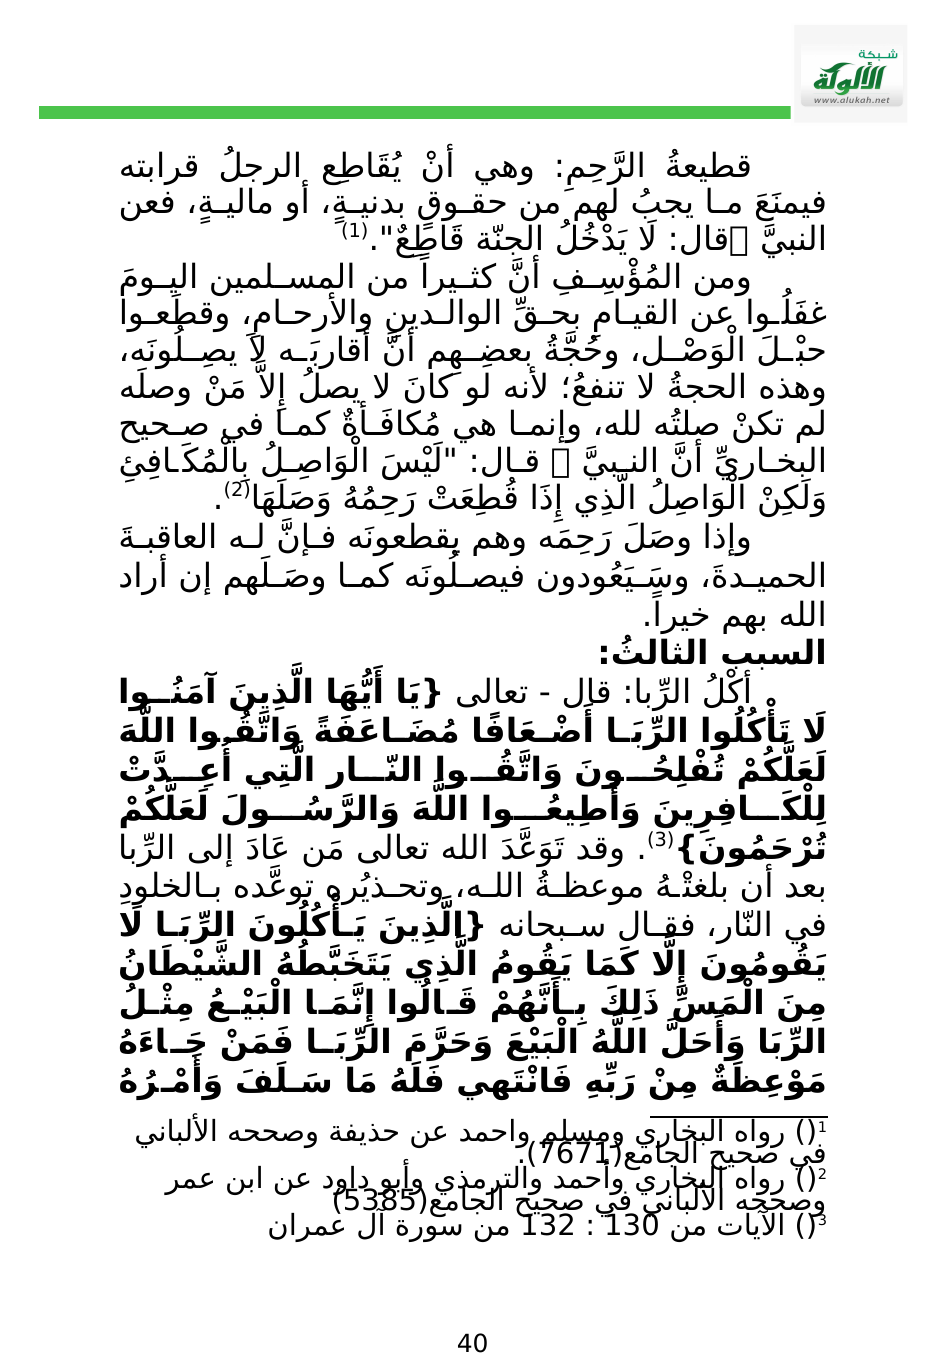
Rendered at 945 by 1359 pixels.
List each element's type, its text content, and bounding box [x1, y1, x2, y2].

text وإذا وصَلَ رَحِمَه وهم يقطعونَه فإنَّ له العاقبةَ الحميدةَ، وسَيَعُودون فيصلُونَه كما وصَلَهم إن أراد الله بهم خيراً. [118, 517, 827, 634]
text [118, 673, 827, 1100]
text ومن المُؤْسِفِ أنَّ كثيراً من المسلمين اليومَ غفَلُوا عن القيامِ بحقِّ الوالدينِ والأرحامِ، وقطَعوا حبْلَ الْوَصْل، وحُجَّةُ بعضِهِم أنَّ أقاربَه لاَ يصِلُونَه، وهذه الحجةُ لا تنفعُ؛ لأنه لو كانَ لا يصلُ إِلاَّ مَنْ وصلَه لم تكنْ صلتُه لله، وإنما هي مُكافَأةٌ كما في صحيح البخاريِّ أنَّ النبيَّ قال: "لَيْسَ الْوَاصِلُ بِالْمُكَافِئِ وَلَكِنْ الْوَاصِلُ الَّذِي إِذَا قُطِعَتْ رَحِمُهُ وَصَلَهَا(). [118, 258, 827, 517]
text قطيعةُ الرَّحِمِ: وهي أنْ يُقَاطِع الرجلُ قرابته فيمنَعَ ما يجبُ لهم من حقوقٍ بدنيةٍ، أو ماليةٍ، فعن النبيَّ قال: لَا يَدْخُلُ الجنّة قَاطِعٌ".() [118, 148, 827, 258]
text السبب الثالثُ: [118, 634, 827, 673]
